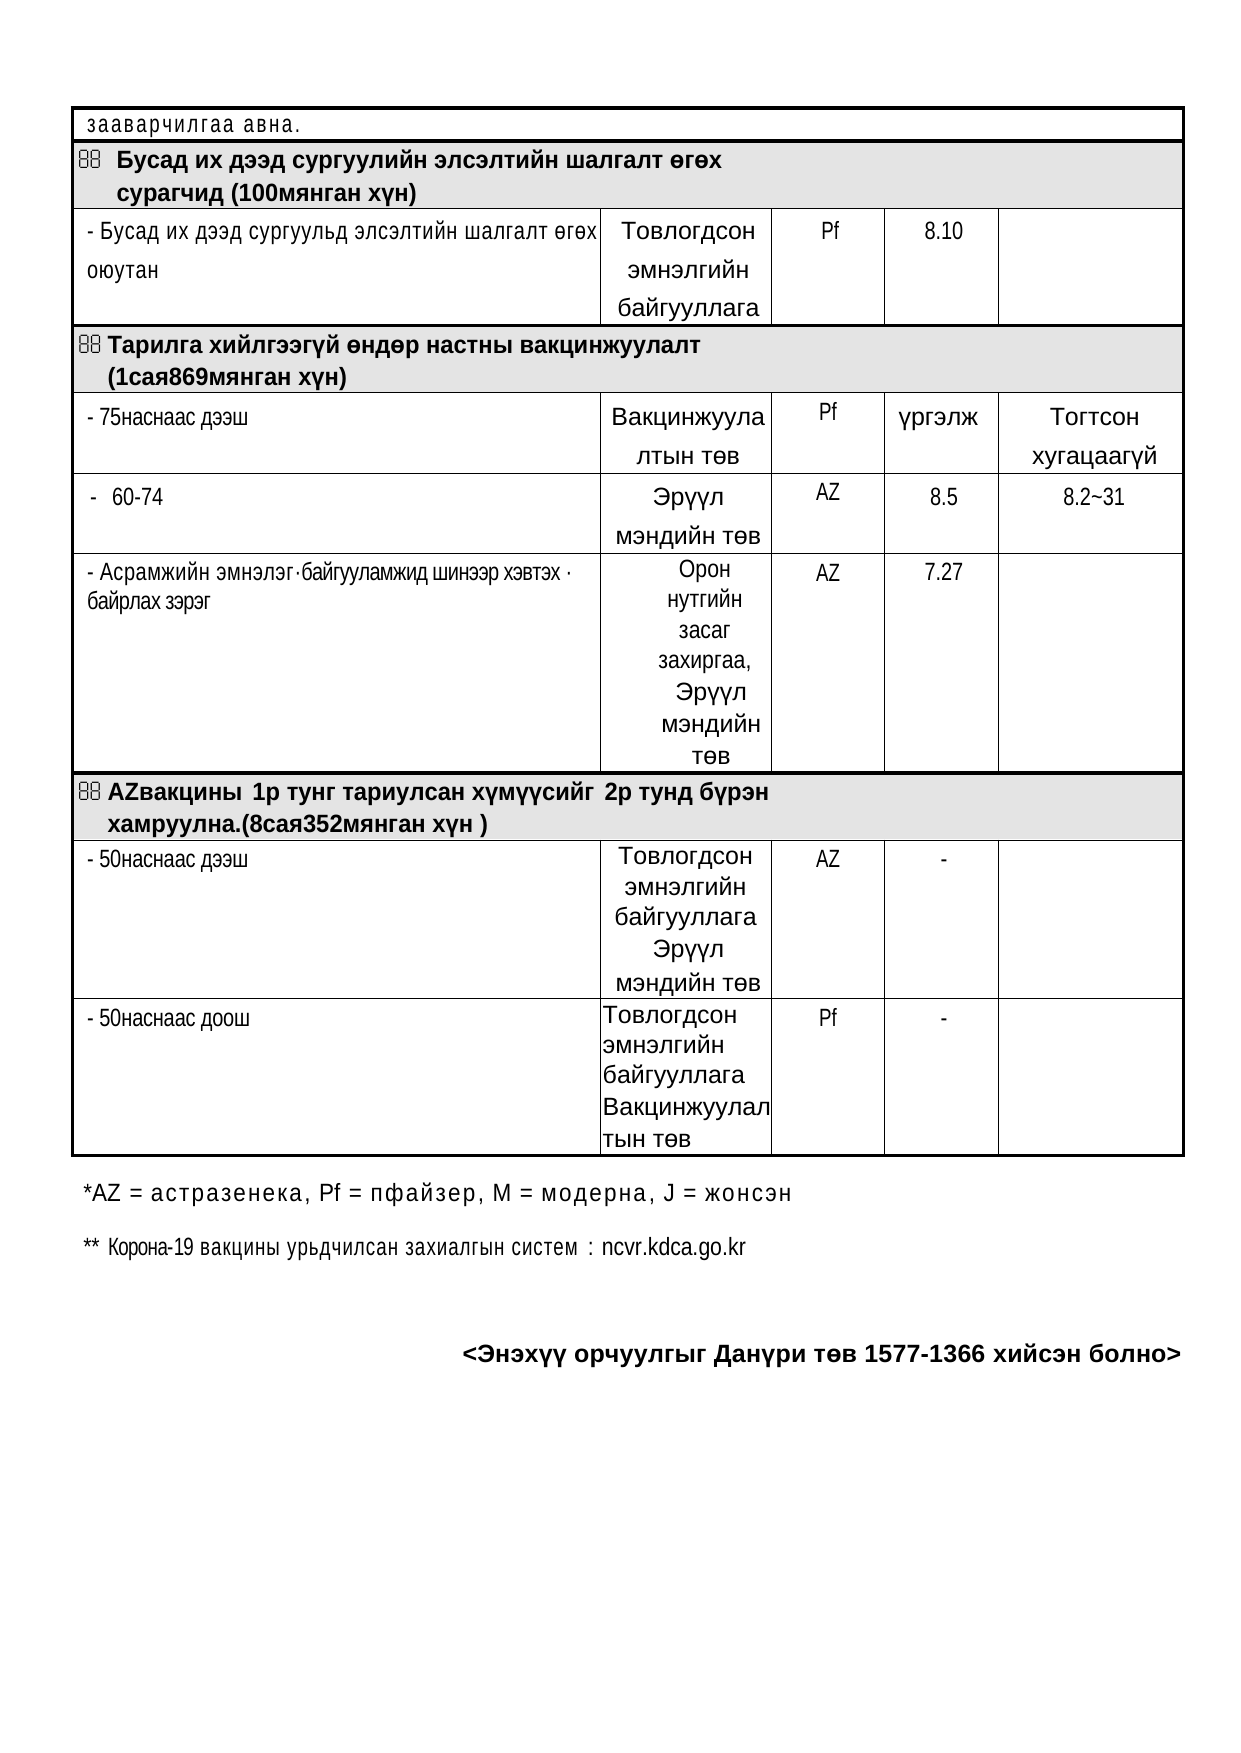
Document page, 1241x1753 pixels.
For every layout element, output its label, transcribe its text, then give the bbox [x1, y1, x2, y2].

table_cell - Бусад их дээд сургуульд элсэлтийн шалгалт өгөх оюутан [74, 209, 600, 324]
table_cell [999, 209, 1182, 324]
table_cell Pf [772, 393, 884, 472]
table_cell Бусад их дээд сургуулийн элсэлтийн шалгалт өгөх сурагчид (100мянган хүн) [106, 143, 771, 208]
table_cell 8.10 [885, 209, 998, 324]
table_cell 7.27 [885, 554, 998, 771]
table_cell [999, 775, 1182, 839]
table_cell AZ [772, 554, 884, 771]
table_cell Товлогдсон эмнэлгийн байгууллага [601, 209, 771, 324]
table_cell AZвакцины 1р тунг тариулсан хүмүүсийг 2р тунд бүрэн хамруулна.(8сая352мянган хүн ) [106, 775, 771, 839]
table_cell [884, 775, 999, 839]
table_cell - 75наснаас дээш [74, 393, 600, 472]
table_cell [999, 999, 1182, 1154]
table_cell [999, 327, 1182, 392]
table_cell [884, 327, 999, 392]
table_cell - 50наснаас дээш [74, 841, 600, 998]
table_cell Вакцинжуулалтын төв [601, 393, 771, 472]
text <Энэхүү орчуулгыг Данүри төв 1577-1366 хийсэн болно> [83, 1319, 1181, 1373]
table_cell - [885, 999, 998, 1154]
table_cell Орон нутгийн засаг захиргаа, Эрүүл мэндийн төв [601, 554, 771, 771]
table_cell [771, 775, 884, 839]
table_cell Товлогдсон эмнэлгийн байгууллага Вакцинжуулалтын төв [601, 999, 771, 1154]
table_cell  [74, 143, 106, 208]
table_cell  [74, 327, 106, 392]
table_cell Тарилга хийлгээгүй өндөр настны вакцинжуулалт (1сая869мянган хүн) [106, 327, 771, 392]
table_cell Pf [772, 999, 884, 1154]
table_cell Эрүүл мэндийн төв [601, 474, 771, 553]
text *AZ = астразенека, Pf = пфайзер, M = модерна, J = жонсэн [83, 1158, 1181, 1212]
table_cell [771, 327, 884, 392]
table_cell [999, 143, 1182, 208]
table_cell Тогтсон хугацаагүй [999, 393, 1182, 472]
table_cell 8.2~31 [999, 474, 1182, 553]
table_cell Pf [772, 209, 884, 324]
text ** Корона-19 вакцины урьдчилсан захиалгын систем : ncvr.kdca.go.kr [83, 1212, 1181, 1266]
table_cell  [74, 775, 106, 839]
table_cell - [885, 841, 998, 998]
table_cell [74, 110, 1182, 139]
table_cell - 50наснаас доош [74, 999, 600, 1154]
table_cell [999, 841, 1182, 998]
table_cell 60-74 [106, 474, 600, 553]
table_cell [999, 554, 1182, 771]
table_cell AZ [772, 841, 884, 998]
table_cell үргэлж [885, 393, 998, 472]
table_cell AZ [772, 474, 884, 553]
table_cell [771, 143, 884, 208]
table_cell - Асрамжийн эмнэлэг·байгууламжид шинээр хэвтэх · байрлах зэрэг [74, 554, 600, 771]
table_cell - [74, 474, 106, 553]
table_cell [884, 143, 999, 208]
table_cell Товлогдсон эмнэлгийн байгууллага Эрүүл мэндийн төв [601, 841, 771, 998]
table_cell 8.5 [885, 474, 998, 553]
